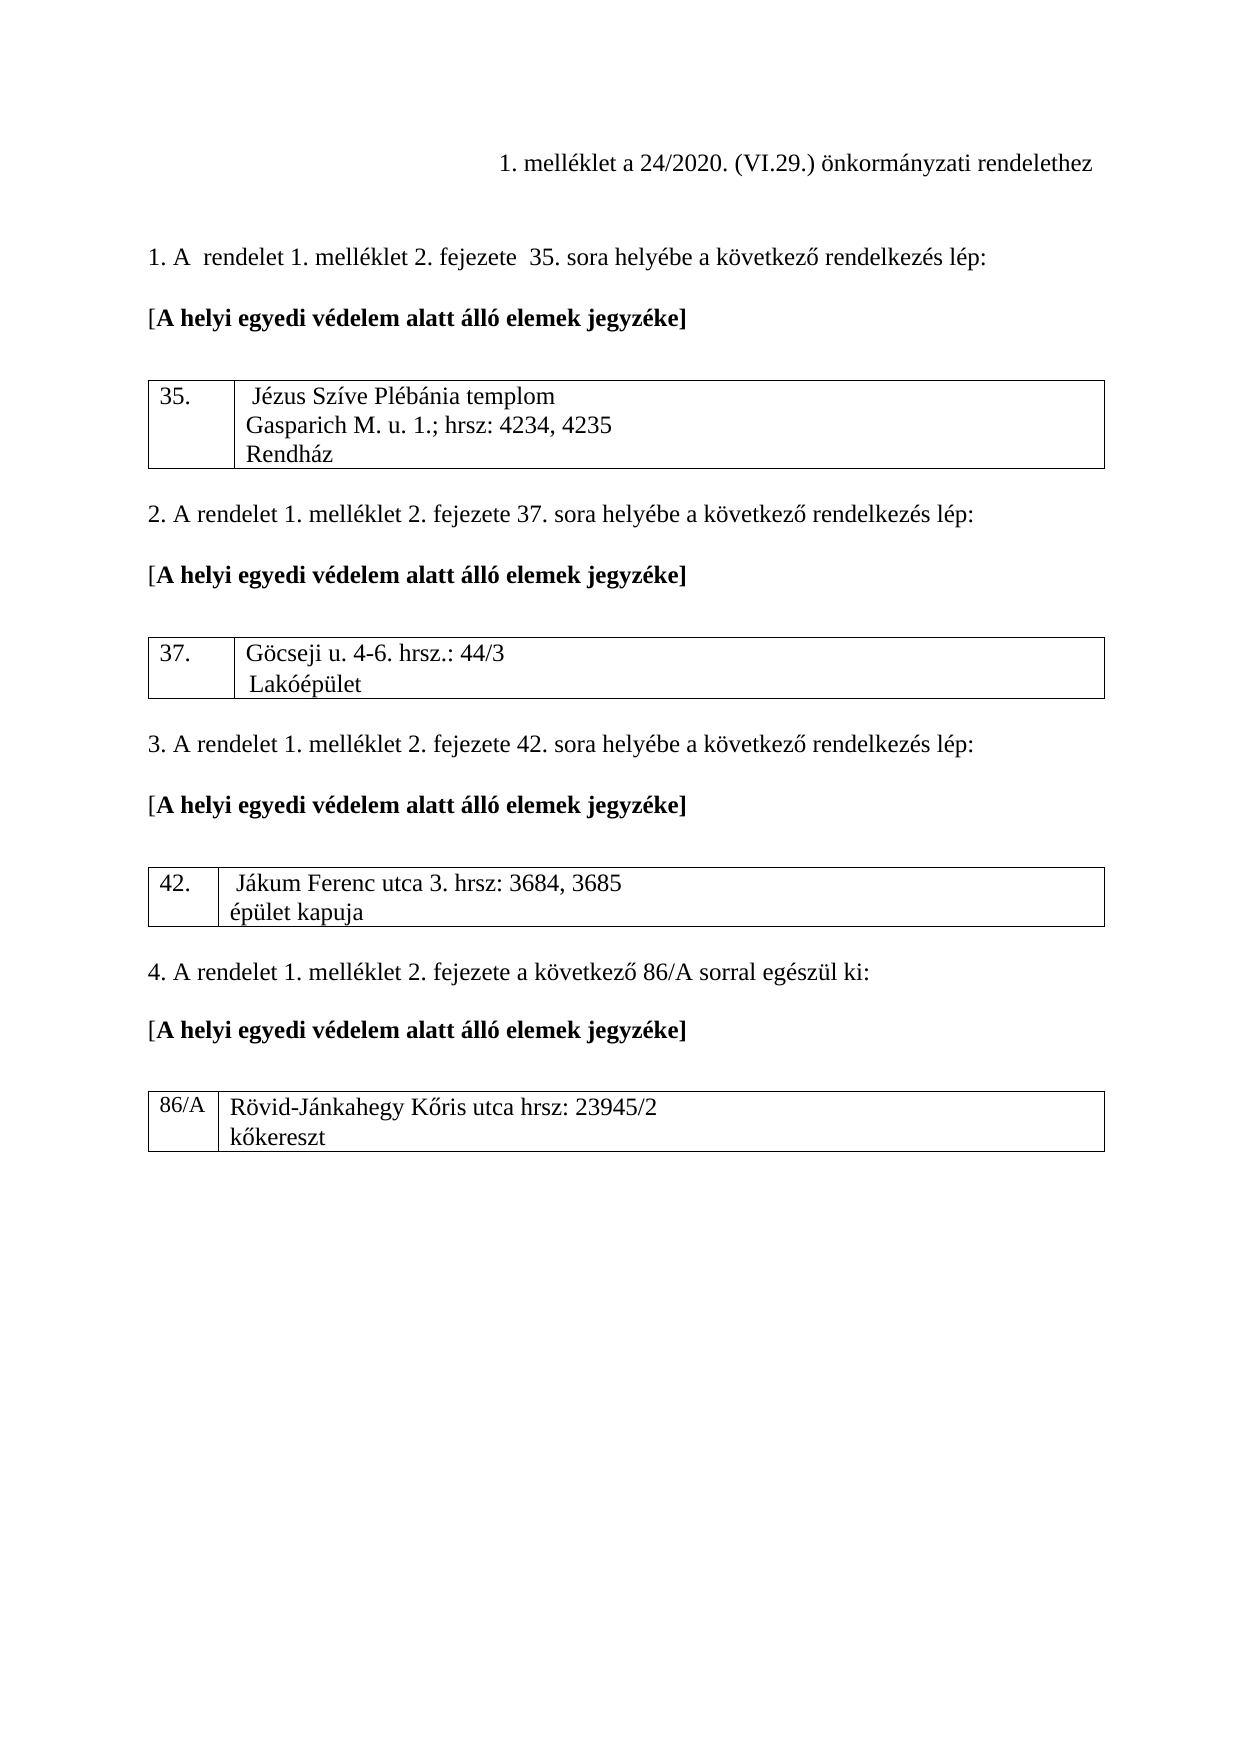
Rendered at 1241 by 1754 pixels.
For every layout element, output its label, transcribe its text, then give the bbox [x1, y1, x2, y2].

table_header Jézus Szíve Plébánia templom Gasparich M. u. 1.; hrsz: 4234, 4235 Rendház [333, 381, 1104, 467]
text [A helyi egyedi védelem alatt álló elemek jegyzéke] [148, 560, 1093, 588]
table_header 35. [149, 381, 234, 467]
table_header 42. [149, 868, 218, 926]
text 3. A rendelet 1. melléklet 2. fejezete 42. sora helyébe a következő rendelkezés lép: [148, 729, 1093, 758]
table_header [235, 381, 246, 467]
table_header Göcseji u. 4-6. hrsz.: 44/3 Lakóépület [235, 638, 1104, 697]
table_header 37. [149, 638, 234, 697]
text 4. A rendelet 1. melléklet 2. fejezete a következő 86/A sorral egészül ki: [197, 957, 1093, 986]
table_header Rövid-Jánkahegy Kőris utca hrsz: 23945/2 kőkereszt [219, 1092, 1104, 1151]
text [A helyi egyedi védelem alatt álló elemek jegyzéke] [148, 1015, 1093, 1043]
text 1. A rendelet 1. melléklet 2. fejezete 35. sora helyébe a következő rendelkezés lép: [148, 242, 1093, 271]
table_header Jákum Ferenc utca 3. hrsz: 3684, 3685 épület kapuja [363, 868, 1104, 926]
text 2. A rendelet 1. melléklet 2. fejezete 37. sora helyébe a következő rendelkezés lép: [148, 499, 1093, 528]
text [A helyi egyedi védelem alatt álló elemek jegyzéke] [148, 790, 1093, 818]
table_header 86/A [149, 1092, 218, 1151]
text [A helyi egyedi védelem alatt álló elemek jegyzéke] [148, 303, 1093, 331]
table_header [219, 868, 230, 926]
text 1. melléklet a 24/2020. (VI.29.) önkormányzati rendelethez [148, 148, 1093, 176]
